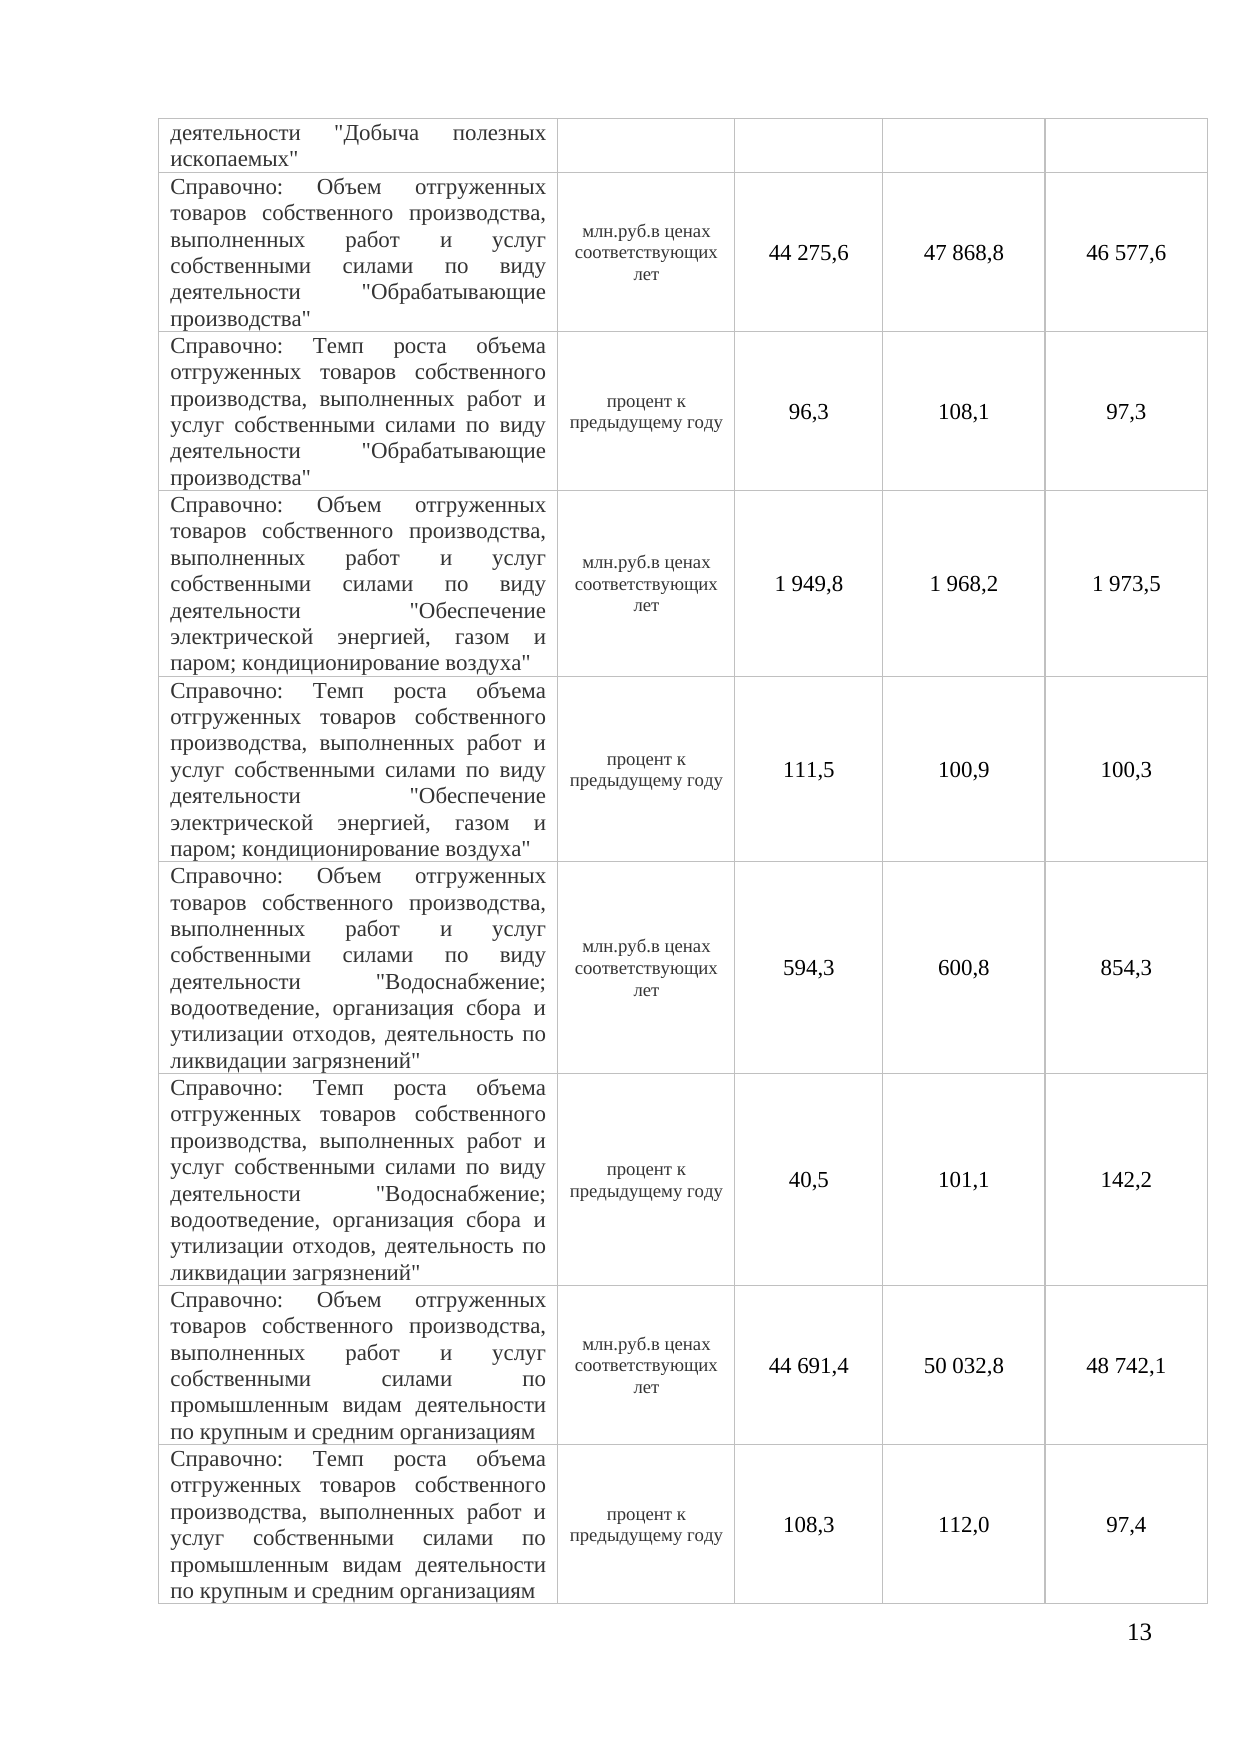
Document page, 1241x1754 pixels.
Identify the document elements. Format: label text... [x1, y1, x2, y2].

table_cell Справочно: Темп роста объема отгруженных товаров собственного производства, выполненных работ и услуг собственными силами по виду деятельности "Обеспечение электрической энергией, газом и паром; кондиционирование воздуха" [159, 677, 557, 861]
table_cell процент к предыдущему году [558, 677, 734, 861]
table_cell - [735, 119, 882, 172]
table_cell процент к предыдущему году [558, 1074, 734, 1285]
table_cell - [1046, 119, 1207, 172]
table_cell 111,5 [735, 677, 882, 861]
table_cell 100,3 [1046, 677, 1207, 861]
table_cell 1 968,2 [883, 491, 1044, 676]
table_cell 600,8 [883, 862, 1044, 1073]
table_cell 112,0 [883, 1445, 1044, 1603]
table_cell Справочно: Объем отгруженных товаров собственного производства, выполненных работ и услуг собственными силами по промышленным видам деятельности по крупным и средним организациям [159, 1286, 557, 1444]
table_cell Справочно: Темп роста объема отгруженных товаров собственного производства, выполненных работ и услуг собственными силами по виду деятельности "Обрабатывающие производства" [159, 332, 557, 490]
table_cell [159, 119, 557, 172]
table_cell Справочно: Объем отгруженных товаров собственного производства, выполненных работ и услуг собственными силами по виду деятельности "Обеспечение электрической энергией, газом и паром; кондиционирование воздуха" [159, 491, 557, 676]
table_cell млн.руб.в ценах соответствующих лет [558, 491, 734, 676]
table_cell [558, 119, 734, 172]
table_cell млн.руб.в ценах соответствующих лет [558, 1286, 734, 1444]
table_cell млн.руб.в ценах соответствующих лет [558, 862, 734, 1073]
table_cell процент к предыдущему году [558, 332, 734, 490]
table_cell 108,1 [883, 332, 1044, 490]
table_cell млн.руб.в ценах соответствующих лет [558, 173, 734, 331]
table_cell 97,3 [1046, 332, 1207, 490]
table_cell 142,2 [1046, 1074, 1207, 1285]
table_cell Справочно: Темп роста объема отгруженных товаров собственного производства, выполненных работ и услуг собственными силами по виду деятельности "Водоснабжение; водоотведение, организация сбора и утилизации отходов, деятельность по ликвидации загрязнений" [159, 1074, 557, 1285]
table_cell 101,1 [883, 1074, 1044, 1285]
table_cell 50 032,8 [883, 1286, 1044, 1444]
table_cell 40,5 [735, 1074, 882, 1285]
table_cell 108,3 [735, 1445, 882, 1603]
table_cell - [883, 119, 1044, 172]
table_cell 594,3 [735, 862, 882, 1073]
table_cell 47 868,8 [883, 173, 1044, 331]
table_cell 854,3 [1046, 862, 1207, 1073]
table_cell 1 973,5 [1046, 491, 1207, 676]
table_cell 96,3 [735, 332, 882, 490]
table_cell 44 691,4 [735, 1286, 882, 1444]
table_cell 46 577,6 [1046, 173, 1207, 331]
table_cell 48 742,1 [1046, 1286, 1207, 1444]
table_cell 100,9 [883, 677, 1044, 861]
table_cell 97,4 [1046, 1445, 1207, 1603]
table_cell 1 949,8 [735, 491, 882, 676]
table_cell процент к предыдущему году [558, 1445, 734, 1603]
table_cell Справочно: Темп роста объема отгруженных товаров собственного производства, выполненных работ и услуг собственными силами по промышленным видам деятельности по крупным и средним организациям [159, 1445, 557, 1603]
table_cell Справочно: Объем отгруженных товаров собственного производства, выполненных работ и услуг собственными силами по виду деятельности "Обрабатывающие производства" [159, 173, 557, 331]
table_cell 44 275,6 [735, 173, 882, 331]
table_cell Справочно: Объем отгруженных товаров собственного производства, выполненных работ и услуг собственными силами по виду деятельности "Водоснабжение; водоотведение, организация сбора и утилизации отходов, деятельность по ликвидации загрязнений" [159, 862, 557, 1073]
